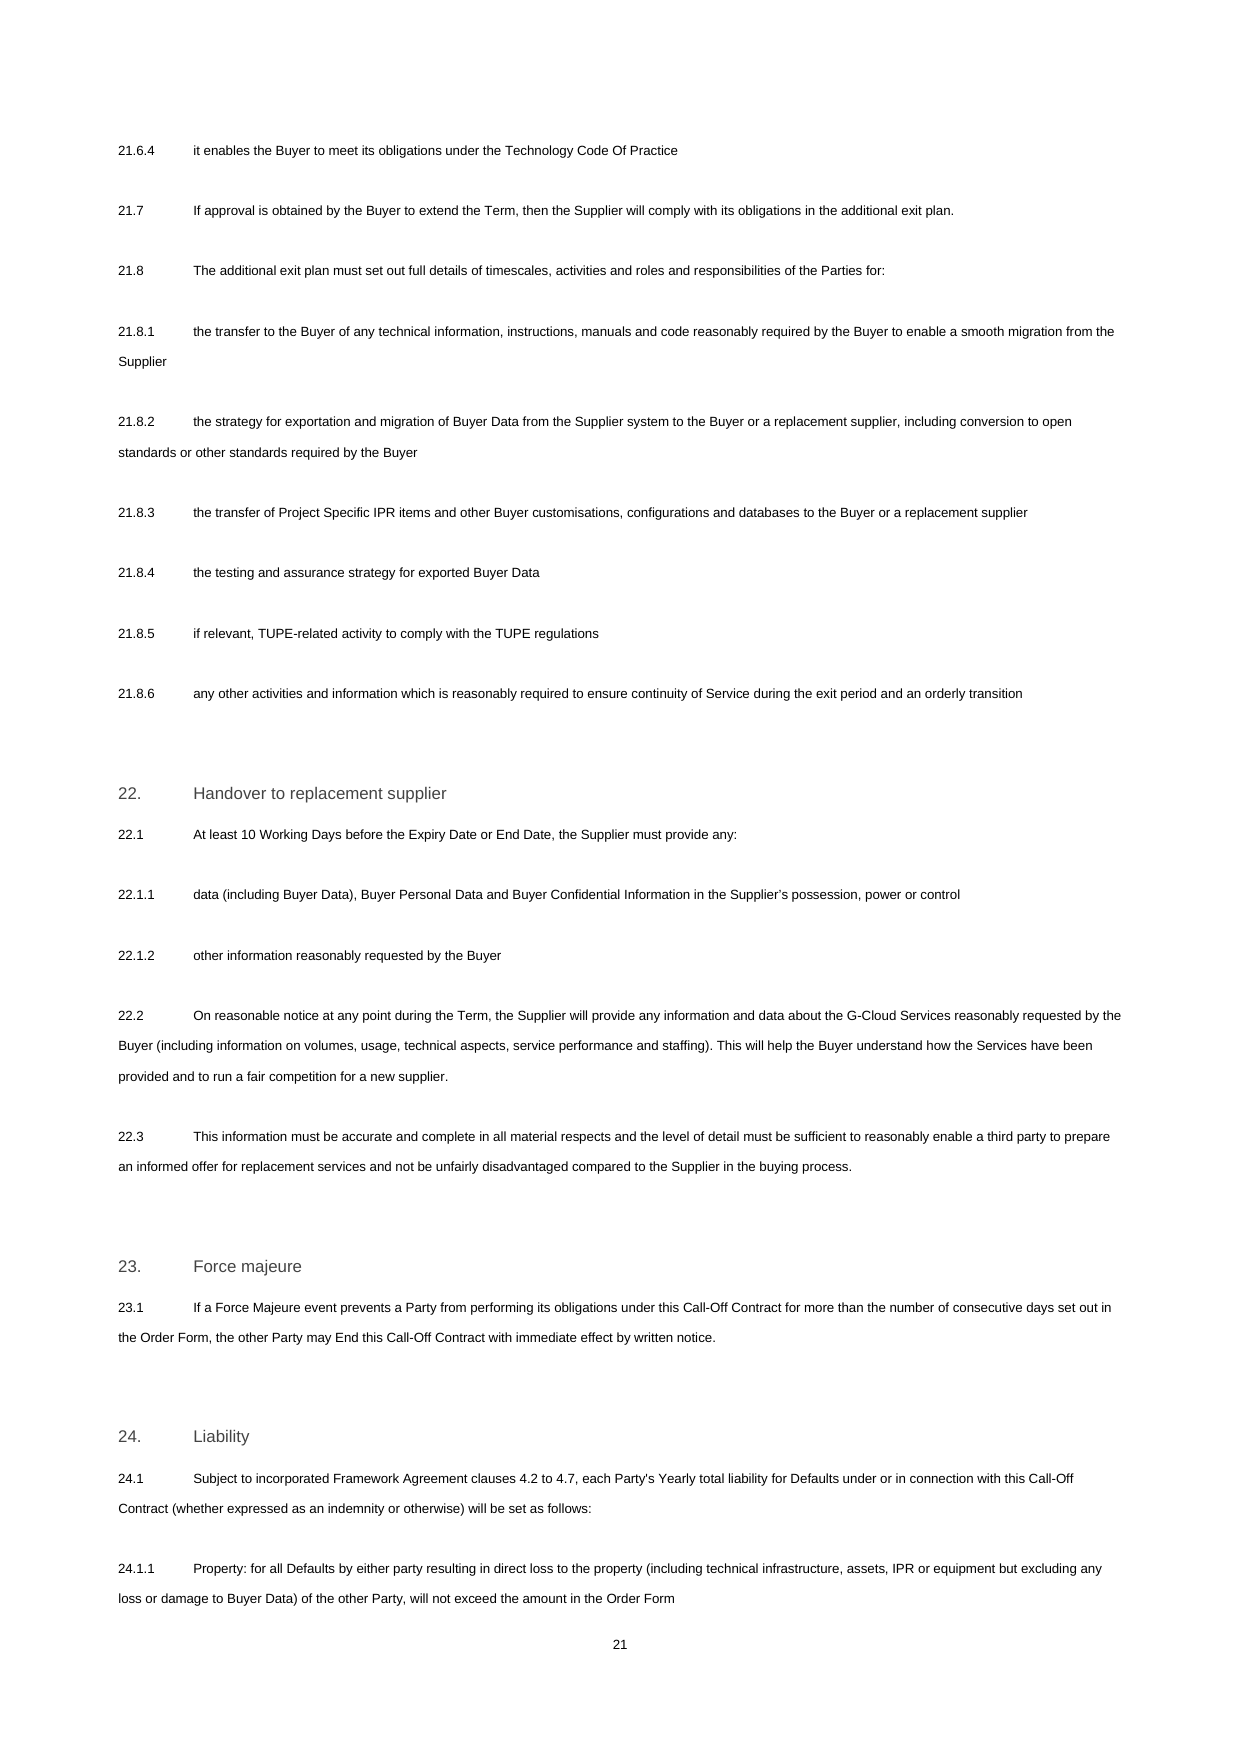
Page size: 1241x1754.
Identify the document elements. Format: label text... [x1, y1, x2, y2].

text 21.8.3 the transfer of Project Specific IPR items and other Buyer customisations, configurations and databases to the Buyer or a replacement supplier [118, 494, 1122, 520]
text 21.7 If approval is obtained by the Buyer to extend the Term, then the Supplier will comply with its obligations in the additional exit plan. [118, 192, 1122, 218]
text 21.8.1 the transfer to the Buyer of any technical information, instructions, manuals and code reasonably required by the Buyer to enable a smooth migration from the Supplier [118, 313, 1122, 369]
text 22.1.1 data (including Buyer Data), Buyer Personal Data and Buyer Confidential Information in the Supplier’s possession, power or control [118, 876, 1122, 903]
subtitle 22. Handover to replacement supplier [118, 769, 1122, 803]
text 21.8.4 the testing and assurance strategy for exported Buyer Data [118, 554, 1122, 581]
text 24.1.1 Property: for all Defaults by either party resulting in direct loss to the property (including technical infrastructure, assets, IPR or equipment but excluding any loss or damage to Buyer Data) of the other Party, will not exceed the amount in the Order Form [118, 1550, 1122, 1607]
text 21.8 The additional exit plan must set out full details of timescales, activities and roles and responsibilities of the Parties for: [118, 252, 1122, 279]
text 22.1.2 other information reasonably requested by the Buyer [118, 937, 1122, 963]
text 21.6.4 it enables the Buyer to meet its obligations under the Technology Code Of Practice [118, 132, 1122, 158]
text 23.1 If a Force Majeure event prevents a Party from performing its obligations under this Call-Off Contract for more than the number of consecutive days set out in the Order Form, the other Party may End this Call-Off Contract with immediate effect by written notice. [118, 1289, 1122, 1345]
subtitle 24. Liability [118, 1413, 1122, 1446]
text 21.8.2 the strategy for exportation and migration of Buyer Data from the Supplier system to the Buyer or a replacement supplier, including conversion to open standards or other standards required by the Buyer [118, 403, 1122, 460]
text 22.1 At least 10 Working Days before the Expiry Date or End Date, the Supplier must provide any: [118, 816, 1122, 842]
text 21.8.5 if relevant, TUPE-related activity to comply with the TUPE regulations [118, 615, 1122, 641]
text 24.1 Subject to incorporated Framework Agreement clauses 4.2 to 4.7, each Party's Yearly total liability for Defaults under or in connection with this Call-Off Contract (whether expressed as an indemnity or otherwise) will be set as follows: [118, 1460, 1122, 1516]
text 21.8.6 any other activities and information which is reasonably required to ensure continuity of Service during the exit period and an orderly transition [118, 675, 1122, 702]
text 22.3 This information must be accurate and complete in all material respects and the level of detail must be sufficient to reasonably enable a third party to prepare an informed offer for replacement services and not be unfairly disadvantaged compared to the Supplier in the buying process. [118, 1118, 1122, 1174]
text 22.2 On reasonable notice at any point during the Term, the Supplier will provide any information and data about the G-Cloud Services reasonably requested by the Buyer (including information on volumes, usage, technical aspects, service performance and staffing). This will help the Buyer understand how the Services have been provided and to run a fair competition for a new supplier. [118, 997, 1122, 1084]
subtitle 23. Force majeure [118, 1242, 1122, 1276]
